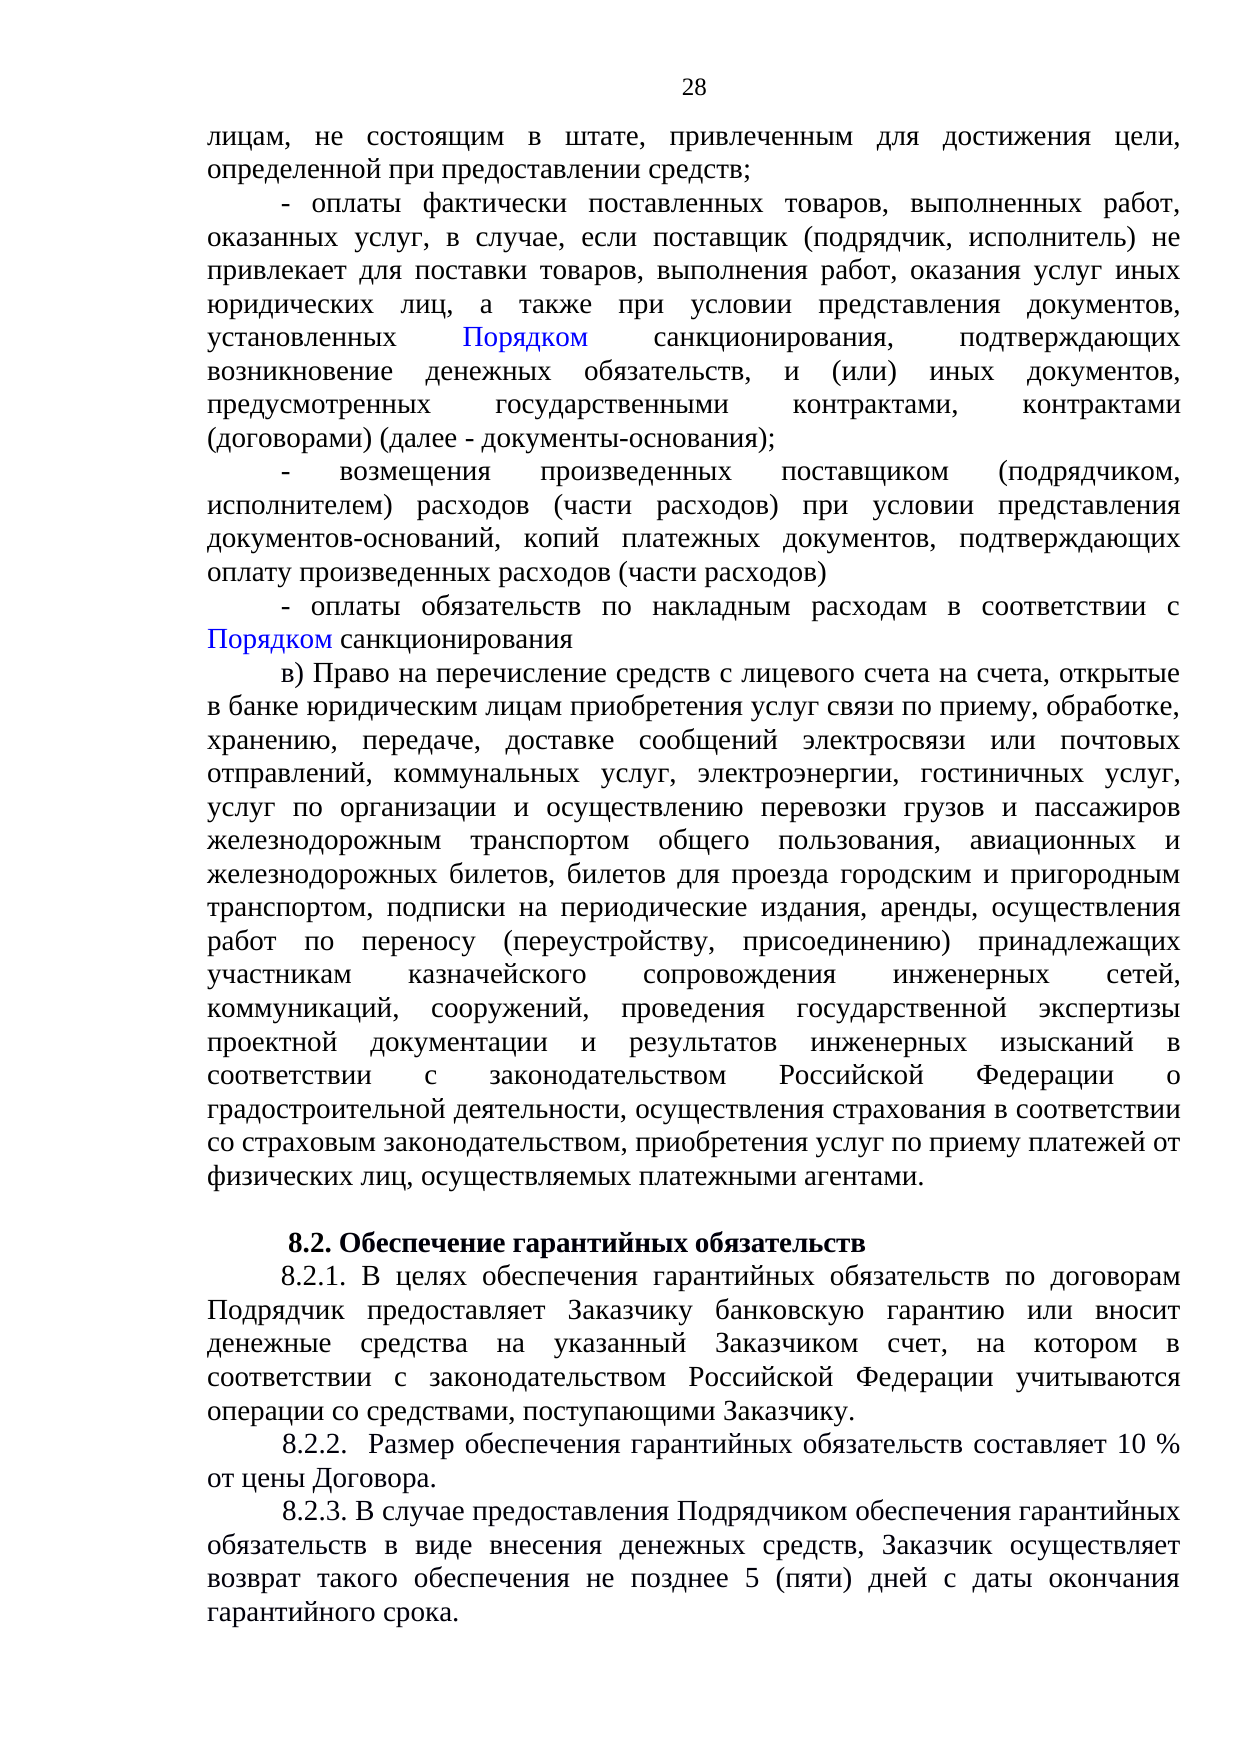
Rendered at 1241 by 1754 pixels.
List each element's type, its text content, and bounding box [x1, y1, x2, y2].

text - оплаты обязательств по накладным расходам в соответствии с Порядком санкционирования [207, 588, 1181, 655]
text - возмещения произведенных поставщиком (подрядчиком, исполнителем) расходов (части расходов) при условии представления документов-оснований, копий платежных документов, подтверждающих оплату произведенных расходов (части расходов) [207, 453, 1181, 588]
text 8.2.2. Размер обеспечения гарантийных обязательств составляет 10 % от цены Договора. [207, 1426, 1181, 1493]
text в) Право на перечисление средств с лицевого счета на счета, открытые в банке юридическим лицам приобретения услуг связи по приему, обработке, хранению, передаче, доставке сообщений электросвязи или почтовых отправлений, коммунальных услуг, электроэнергии, гостиничных услуг, услуг по организации и осуществлению перевозки грузов и пассажиров железнодорожным транспортом общего пользования, авиационных и железнодорожных билетов, билетов для проезда городским и пригородным транспортом, подписки на периодические издания, аренды, осуществления работ по переносу (переустройству, присоединению) принадлежащих участникам казначейского сопровождения инженерных сетей, коммуникаций, сооружений, проведения государственной экспертизы проектной документации и результатов инженерных изысканий в соответствии с законодательством Российской Федерации о градостроительной деятельности, осуществления страхования в соответствии со страховым законодательством, приобретения услуг по приему платежей от физических лиц, осуществляемых платежными агентами. [207, 655, 1181, 1191]
text 8.2. Обеспечение гарантийных обязательств [207, 1225, 1181, 1258]
text - оплаты фактически поставленных товаров, выполненных работ, оказанных услуг, в случае, если поставщик (подрядчик, исполнитель) не привлекает для поставки товаров, выполнения работ, оказания услуг иных юридических лиц, а также при условии представления документов, установленных Порядком санкционирования, подтверждающих возникновение денежных обязательств, и (или) иных документов, предусмотренных государственными контрактами, контрактами (договорами) (далее - документы-основания); [207, 185, 1181, 453]
text 8.2.3. В случае предоставления Подрядчиком обеспечения гарантийных обязательств в виде внесения денежных средств, Заказчик осуществляет возврат такого обеспечения не позднее 5 (пяти) дней с даты окончания гарантийного срока. [207, 1493, 1181, 1627]
text 8.2.1. В целях обеспечения гарантийных обязательств по договорам Подрядчик предоставляет Заказчику банковскую гарантию или вносит денежные средства на указанный Заказчиком счет, на котором в соответствии с законодательством Российской Федерации учитываются операции со средствами, поступающими Заказчику. [207, 1258, 1181, 1426]
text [207, 118, 1181, 185]
